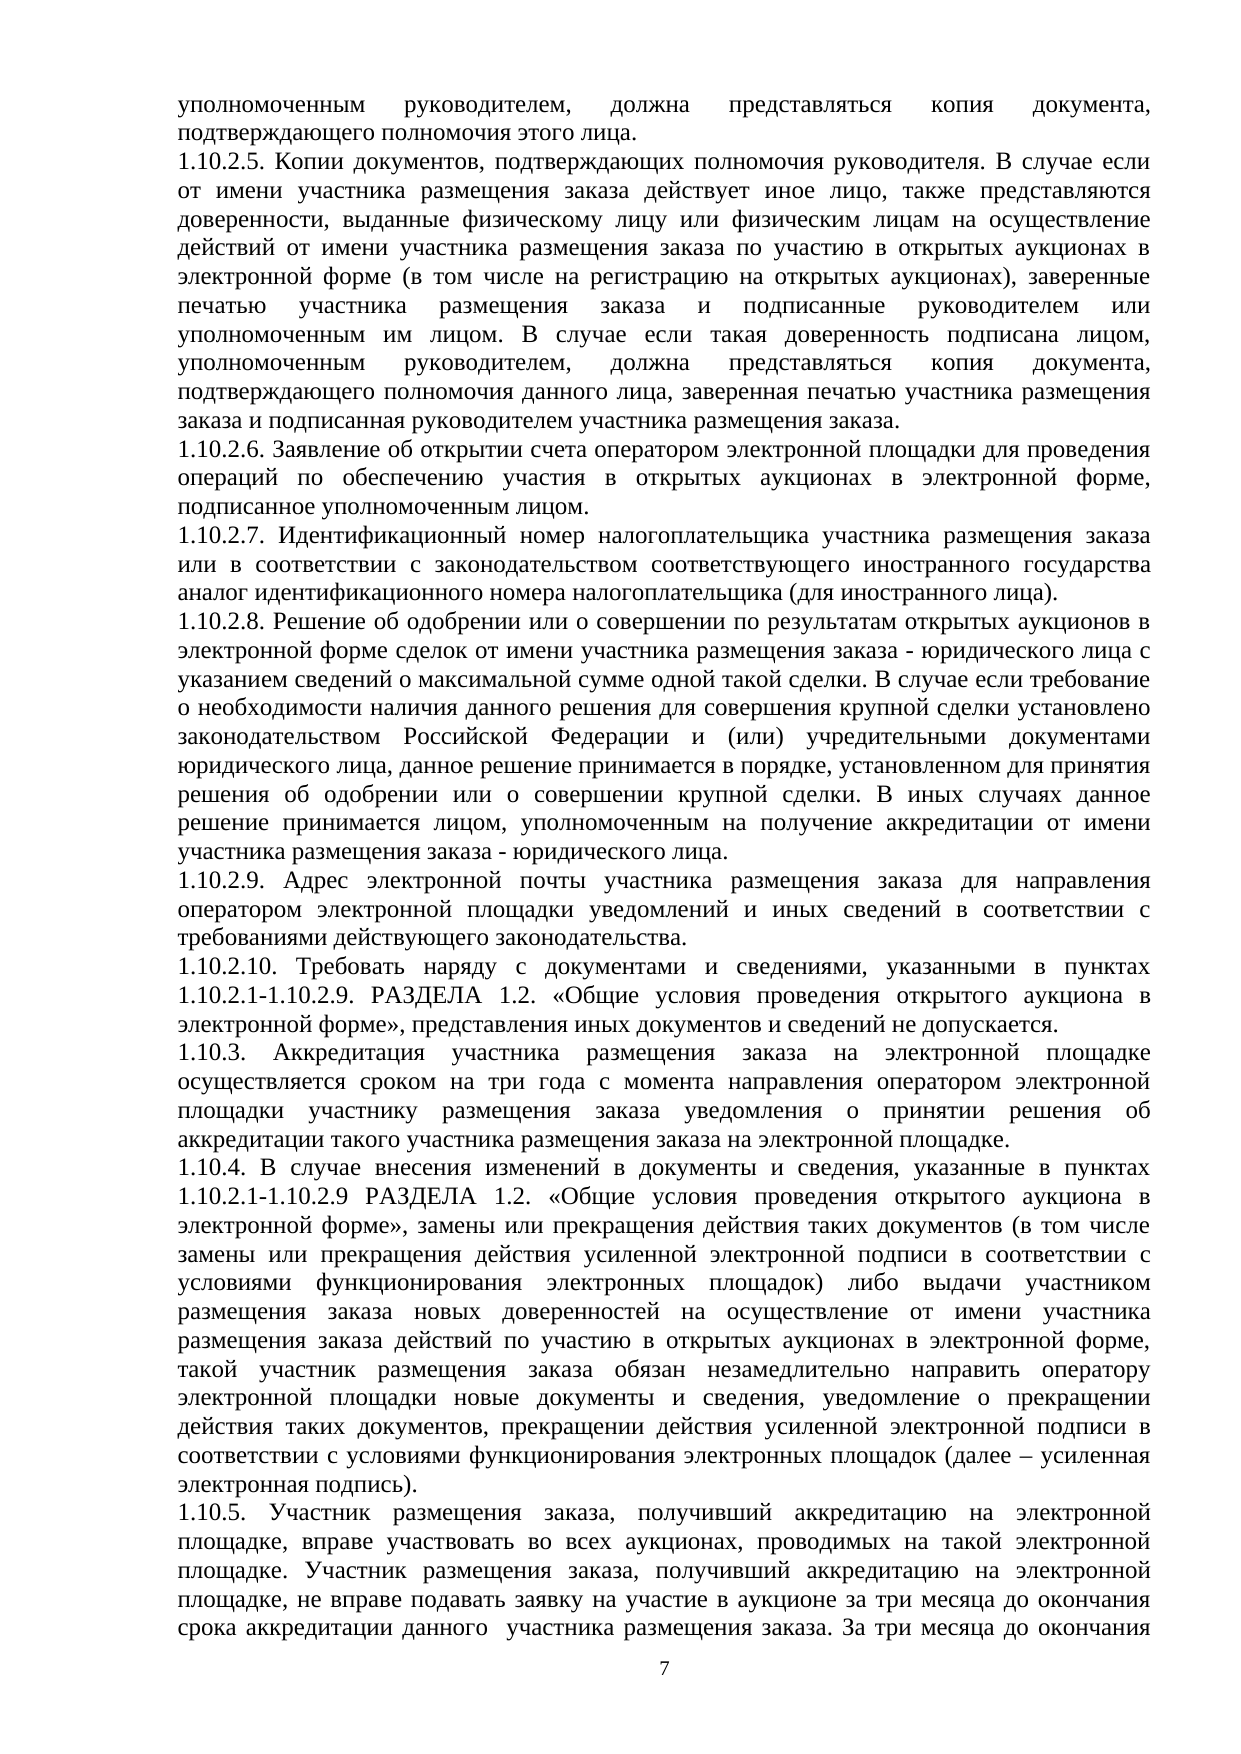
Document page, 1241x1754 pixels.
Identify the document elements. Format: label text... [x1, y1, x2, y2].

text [177, 89, 1152, 146]
text 1.10.2.6. Заявление об открытии счета оператором электронной площадки для проведения операций по обеспечению участия в открытых аукционах в электронной форме, подписанное уполномоченным лицом. [177, 434, 1152, 520]
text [177, 1497, 1152, 1641]
text 1.10.2.8. Решение об одобрении или о совершении по результатам открытых аукционов в электронной форме сделок от имени участника размещения заказа - юридического лица с указанием сведений о максимальной сумме одной такой сделки. В случае если требование о необходимости наличия данного решения для совершения крупной сделки установлено законодательством Российской Федерации и (или) учредительными документами юридического лица, данное решение принимается в порядке, установленном для принятия решения об одобрении или о совершении крупной сделки. В иных случаях данное решение принимается лицом, уполномоченным на получение аккредитации от имени участника размещения заказа - юридического лица. [177, 606, 1152, 865]
text 1.10.2.5. Копии документов, подтверждающих полномочия руководителя. В случае если от имени участника размещения заказа действует иное лицо, также представляются доверенности, выданные физическому лицу или физическим лицам на осуществление действий от имени участника размещения заказа по участию в открытых аукционах в электронной форме (в том числе на регистрацию на открытых аукционах), заверенные печатью участника размещения заказа и подписанные руководителем или уполномоченным им лицом. В случае если такая доверенность подписана лицом, уполномоченным руководителем, должна представляться копия документа, подтверждающего полномочия данного лица, заверенная печатью участника размещения заказа и подписанная руководителем участника размещения заказа. [177, 146, 1152, 434]
text 1.10.2.10. Требовать наряду с документами и сведениями, указанными в пунктах 1.10.2.1-1.10.2.9. РАЗДЕЛА 1.2. «Общие условия проведения открытого аукциона в электронной форме», представления иных документов и сведений не допускается. [177, 951, 1152, 1037]
text 1.10.4. В случае внесения изменений в документы и сведения, указанные в пунктах 1.10.2.1-1.10.2.9 РАЗДЕЛА 1.2. «Общие условия проведения открытого аукциона в электронной форме», замены или прекращения действия таких документов (в том числе замены или прекращения действия усиленной электронной подписи в соответствии с условиями функционирования электронных площадок) либо выдачи участником размещения заказа новых доверенностей на осуществление от имени участника размещения заказа действий по участию в открытых аукционах в электронной форме, такой участник размещения заказа обязан незамедлительно направить оператору электронной площадки новые документы и сведения, уведомление о прекращении действия таких документов, прекращении действия усиленной электронной подписи в соответствии с условиями функционирования электронных площадок (далее – усиленная электронная подпись). [177, 1152, 1152, 1497]
text 1.10.3. Аккредитация участника размещения заказа на электронной площадке осуществляется сроком на три года с момента направления оператором электронной площадки участнику размещения заказа уведомления о принятии решения об аккредитации такого участника размещения заказа на электронной площадке. [177, 1037, 1152, 1152]
text 1.10.2.7. Идентификационный номер налогоплательщика участника размещения заказа или в соответствии с законодательством соответствующего иностранного государства аналог идентификационного номера налогоплательщика (для иностранного лица). [177, 520, 1152, 606]
text 1.10.2.9. Адрес электронной почты участника размещения заказа для направления оператором электронной площадки уведомлений и иных сведений в соответствии с требованиями действующего законодательства. [177, 865, 1152, 951]
